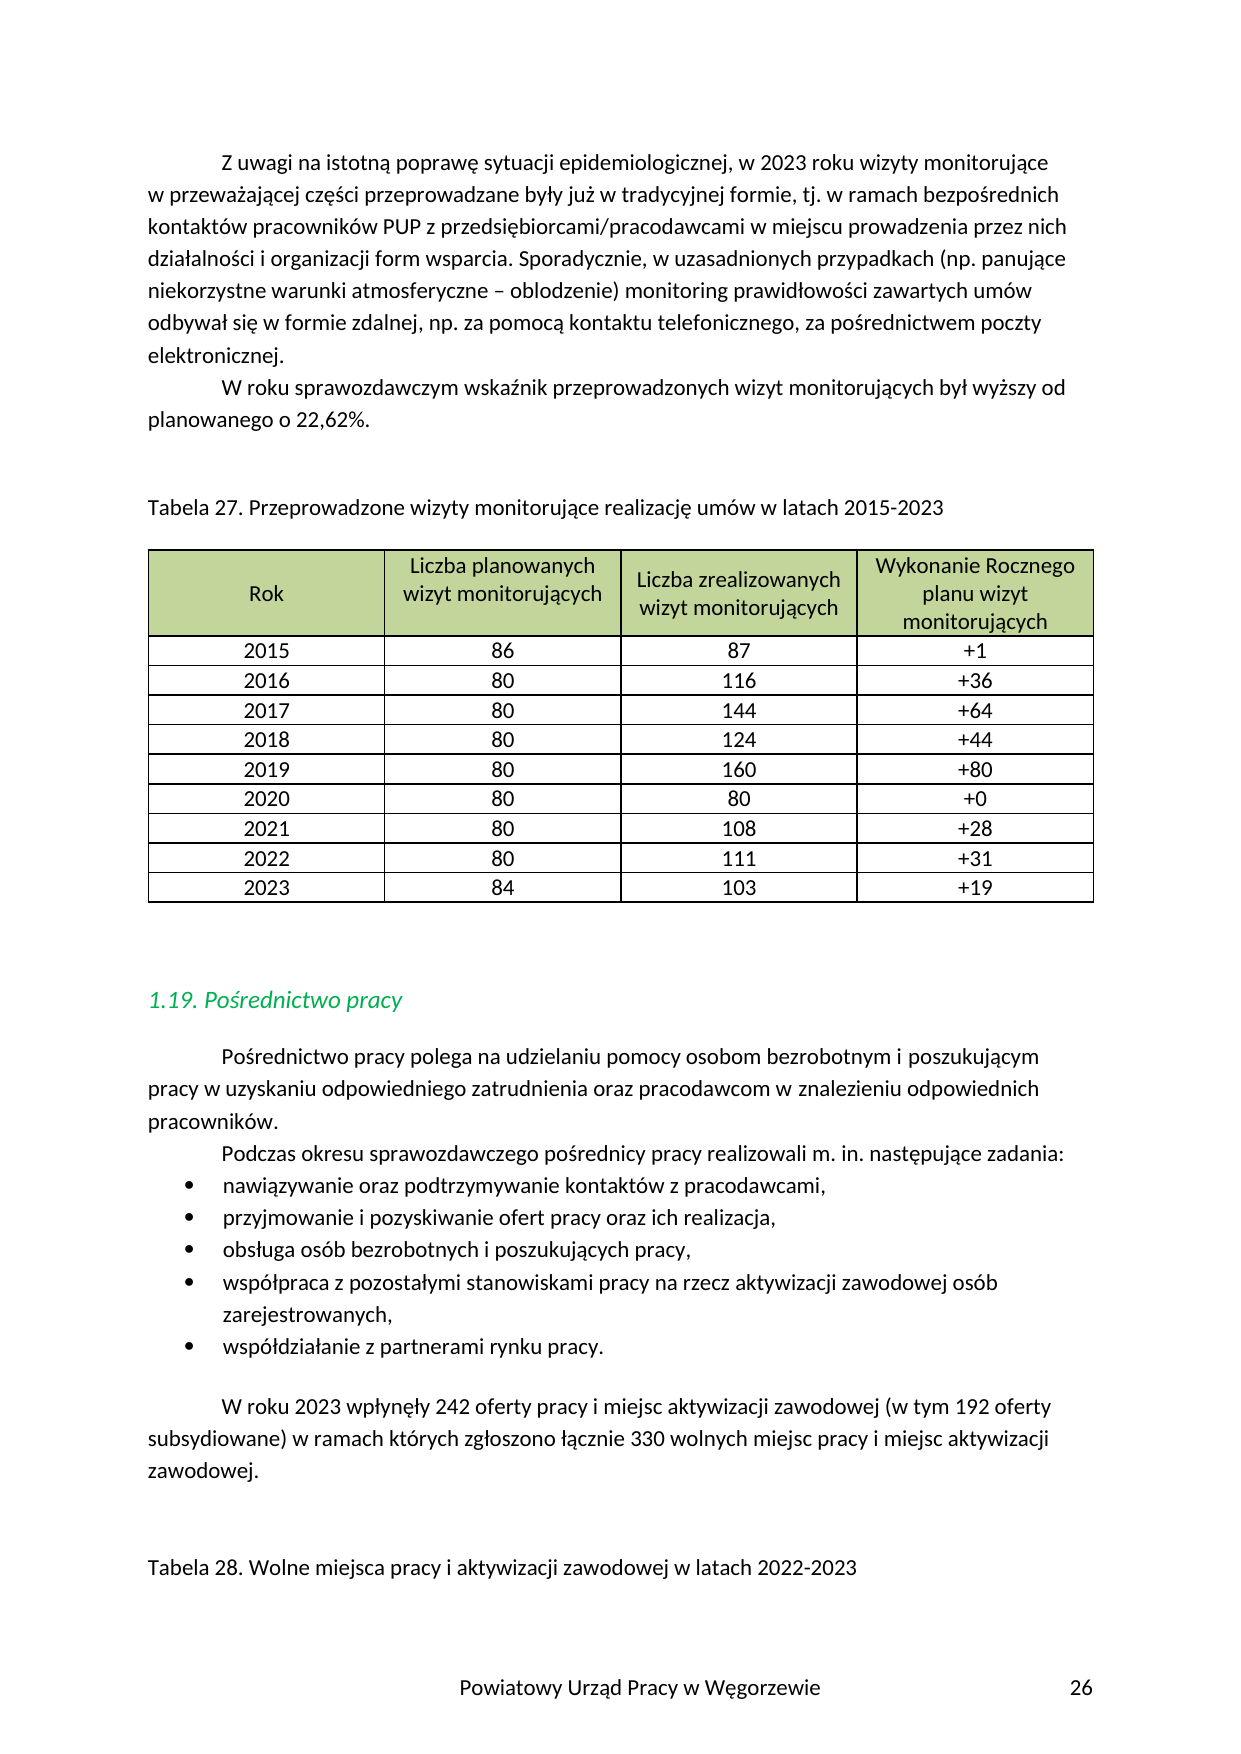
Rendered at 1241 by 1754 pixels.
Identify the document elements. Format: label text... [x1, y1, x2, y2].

table_cell +1 [858, 637, 1093, 664]
table_cell 108 [622, 814, 856, 842]
table_cell 2015 [149, 637, 384, 664]
table_cell +19 [858, 873, 1093, 901]
table_cell 2016 [149, 666, 384, 694]
table_cell 80 [385, 814, 620, 842]
table_cell +80 [858, 755, 1093, 783]
table_cell 80 [385, 785, 620, 812]
table_cell 2021 [149, 814, 384, 842]
table_cell 80 [622, 785, 856, 812]
table_cell 80 [385, 666, 620, 694]
text W roku sprawozdawczym wskaźnik przeprowadzonych wizyt monitorujących był wyższy od planowanego o 22,62%. [148, 373, 1093, 433]
list obsługa osób bezrobotnych i poszukujących pracy, [185, 1236, 1093, 1263]
table_cell 80 [385, 725, 620, 753]
table_cell 80 [385, 696, 620, 724]
table_cell 80 [385, 755, 620, 783]
table_cell 86 [385, 637, 620, 664]
table_cell 144 [622, 696, 856, 724]
table_cell 2022 [149, 844, 384, 872]
subtitle 1.19. Pośrednictwo pracy [148, 984, 1093, 1014]
table_cell +31 [858, 844, 1093, 872]
table_cell +64 [858, 696, 1093, 724]
table_cell +28 [858, 814, 1093, 842]
table_cell +44 [858, 725, 1093, 753]
list nawiązywanie oraz podtrzymywanie kontaktów z pracodawcami, [185, 1171, 1093, 1199]
table_header Liczba planowanych wizyt monitorujących [385, 551, 620, 635]
text Tabela 28. Wolne miejsca pracy i aktywizacji zawodowej w latach 2022-2023 [148, 1553, 1093, 1581]
table_header Liczba zrealizowanych wizyt monitorujących [622, 551, 856, 635]
table_cell 2018 [149, 725, 384, 753]
text Z uwagi na istotną poprawę sytuacji epidemiologicznej, w 2023 roku wizyty monitorujące w przeważającej części przeprowadzane były już w tradycyjnej formie, tj. w ramach bezpośrednich kontaktów pracowników PUP z przedsiębiorcami/pracodawcami w miejscu prowadzenia przez nich działalności i organizacji form wsparcia. Sporadycznie, w uzasadnionych przypadkach (np. panujące niekorzystne warunki atmosferyczne – oblodzenie) monitoring prawidłowości zawartych umów odbywał się w formie zdalnej, np. za pomocą kontaktu telefonicznego, za pośrednictwem poczty elektronicznej. [148, 148, 1093, 369]
table_cell 2017 [149, 696, 384, 724]
list przyjmowanie i pozyskiwanie ofert pracy oraz ich realizacja, [185, 1203, 1093, 1231]
list współdziałanie z partnerami rynku pracy. [185, 1332, 1093, 1360]
table_cell 103 [622, 873, 856, 901]
table_header Wykonanie Rocznego planu wizyt monitorujących [858, 551, 1093, 635]
text Podczas okresu sprawozdawczego pośrednicy pracy realizowali m. in. następujące zadania: [148, 1139, 1093, 1167]
text W roku 2023 wpłynęły 242 oferty pracy i miejsc aktywizacji zawodowej (w tym 192 oferty subsydiowane) w ramach których zgłoszono łącznie 330 wolnych miejsc pracy i miejsc aktywizacji zawodowej. [148, 1392, 1093, 1485]
table_cell 87 [622, 637, 856, 664]
list współpraca z pozostałymi stanowiskami pracy na rzecz aktywizacji zawodowej osób zarejestrowanych, [185, 1268, 1093, 1328]
table_cell 2020 [149, 785, 384, 812]
table_cell 124 [622, 725, 856, 753]
table_cell 116 [622, 666, 856, 694]
text Pośrednictwo pracy polega na udzielaniu pomocy osobom bezrobotnym i poszukującym pracy w uzyskaniu odpowiedniego zatrudnienia oraz pracodawcom w znalezieniu odpowiednich pracowników. [148, 1042, 1093, 1135]
table_cell 111 [622, 844, 856, 872]
table_cell +0 [858, 785, 1093, 812]
table_cell 80 [385, 844, 620, 872]
table_cell 2023 [149, 873, 384, 901]
table_cell +36 [858, 666, 1093, 694]
table_cell 84 [385, 873, 620, 901]
table_cell 160 [622, 755, 856, 783]
text Tabela 27. Przeprowadzone wizyty monitorujące realizację umów w latach 2015-2023 [148, 493, 1093, 521]
table_cell 2019 [149, 755, 384, 783]
table_header Rok [149, 551, 384, 635]
